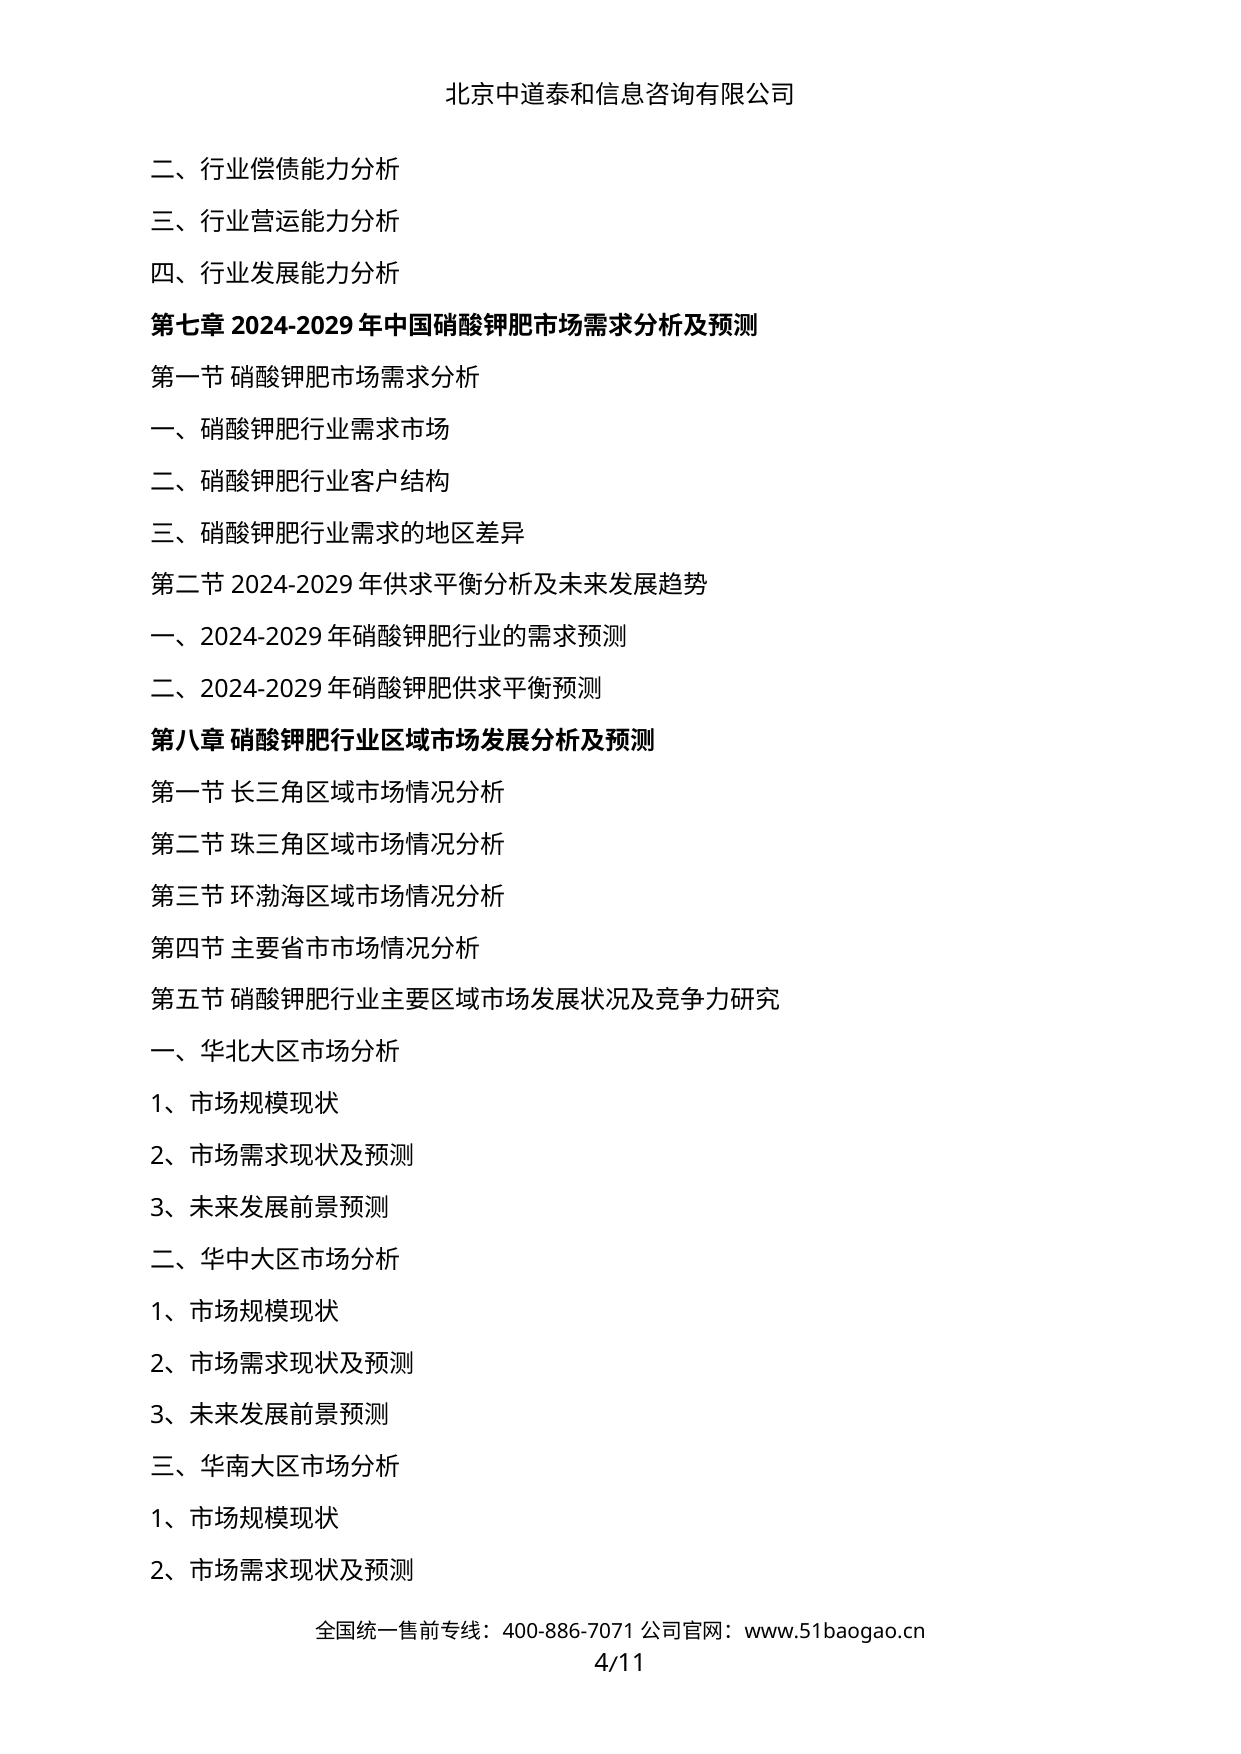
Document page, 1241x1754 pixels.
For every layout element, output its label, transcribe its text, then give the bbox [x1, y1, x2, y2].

text 三、华南大区市场分析 [150, 1447, 1090, 1483]
text 3、未来发展前景预测 [150, 1187, 1090, 1224]
text 1、市场规模现状 [150, 1499, 1090, 1535]
text 第四节 主要省市市场情况分析 [150, 928, 1090, 964]
text 第八章 硝酸钾肥行业区域市场发展分析及预测 [150, 721, 1090, 757]
text 第七章 2024-2029年中国硝酸钾肥市场需求分析及预测 [150, 306, 1090, 342]
text 一、2024-2029年硝酸钾肥行业的需求预测 [150, 617, 1090, 653]
text 3、未来发展前景预测 [150, 1395, 1090, 1431]
text 二、硝酸钾肥行业客户结构 [150, 461, 1090, 497]
text 第二节 珠三角区域市场情况分析 [150, 824, 1090, 861]
text 第一节 硝酸钾肥市场需求分析 [150, 357, 1090, 394]
text 第二节 2024-2029年供求平衡分析及未来发展趋势 [150, 565, 1090, 601]
text 第一节 长三角区域市场情况分析 [150, 772, 1090, 809]
text 四、行业发展能力分析 [150, 254, 1090, 290]
text 二、华中大区市场分析 [150, 1239, 1090, 1276]
text 1、市场规模现状 [150, 1084, 1090, 1120]
text 三、行业营运能力分析 [150, 202, 1090, 238]
text 2、市场需求现状及预测 [150, 1136, 1090, 1172]
text 一、华北大区市场分析 [150, 1032, 1090, 1068]
text 2、市场需求现状及预测 [150, 1551, 1090, 1587]
text 1、市场规模现状 [150, 1291, 1090, 1327]
text 第五节 硝酸钾肥行业主要区域市场发展状况及竞争力研究 [150, 980, 1090, 1016]
text 第三节 环渤海区域市场情况分析 [150, 876, 1090, 912]
text 一、硝酸钾肥行业需求市场 [150, 409, 1090, 446]
text 二、2024-2029年硝酸钾肥供求平衡预测 [150, 669, 1090, 705]
text 三、硝酸钾肥行业需求的地区差异 [150, 513, 1090, 549]
text 2、市场需求现状及预测 [150, 1343, 1090, 1379]
text 二、行业偿债能力分析 [150, 150, 1090, 186]
